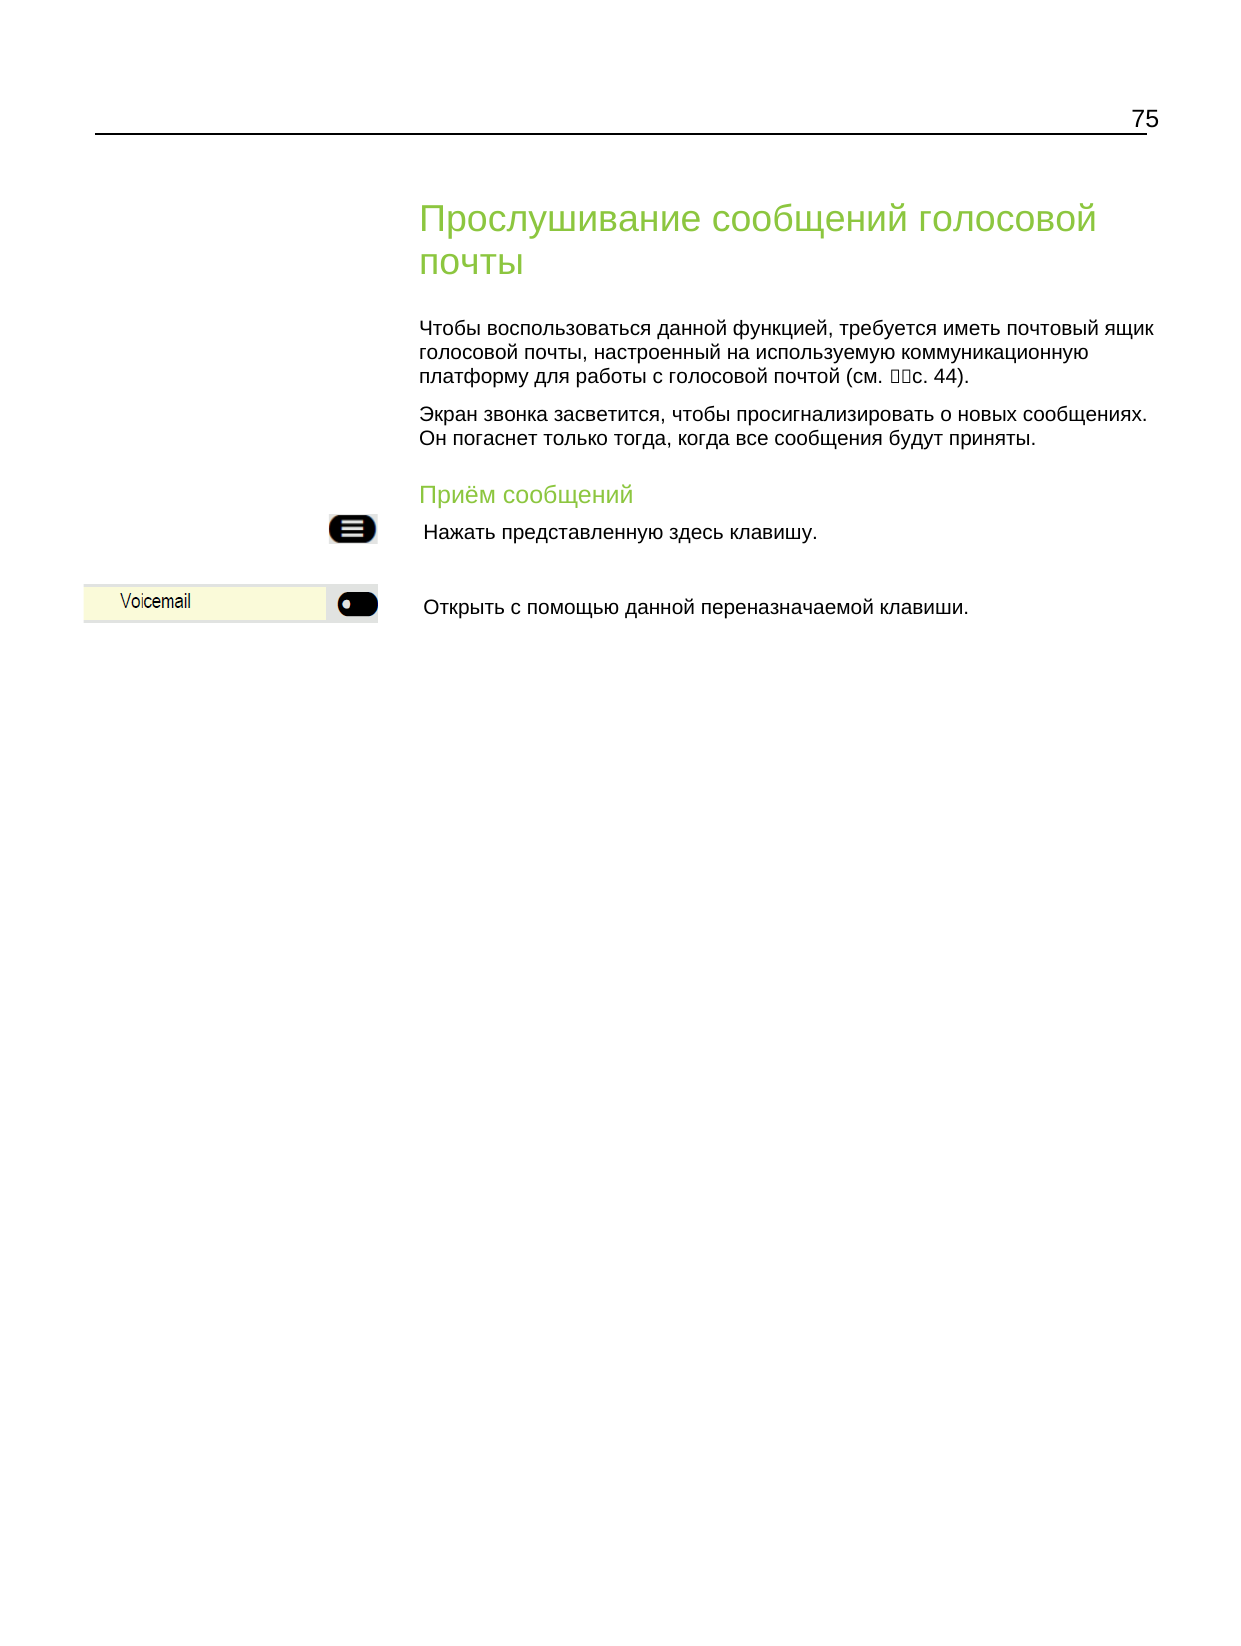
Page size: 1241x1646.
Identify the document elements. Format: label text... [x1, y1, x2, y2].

subtitle 75 [83, 104, 1159, 132]
subtitle Приём сообщений [419, 480, 1159, 508]
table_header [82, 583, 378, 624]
text Экран звонка засветится, чтобы просигнализировать о новых сообщениях. Он погаснет только тогда, когда все сообщения будут приняты. [419, 402, 1159, 449]
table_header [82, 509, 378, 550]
subtitle Прослушивание сообщений голосовой почты [419, 196, 1159, 282]
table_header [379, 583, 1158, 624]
text Чтобы воспользоваться данной функцией, требуется иметь почтовый ящик голосовой почты, настроенный на используемую коммуникационную платформу для работы с голосовой почтой (см. с. 44). [419, 316, 1159, 389]
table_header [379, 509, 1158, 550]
picture [83, 584, 378, 623]
picture [328, 514, 378, 544]
